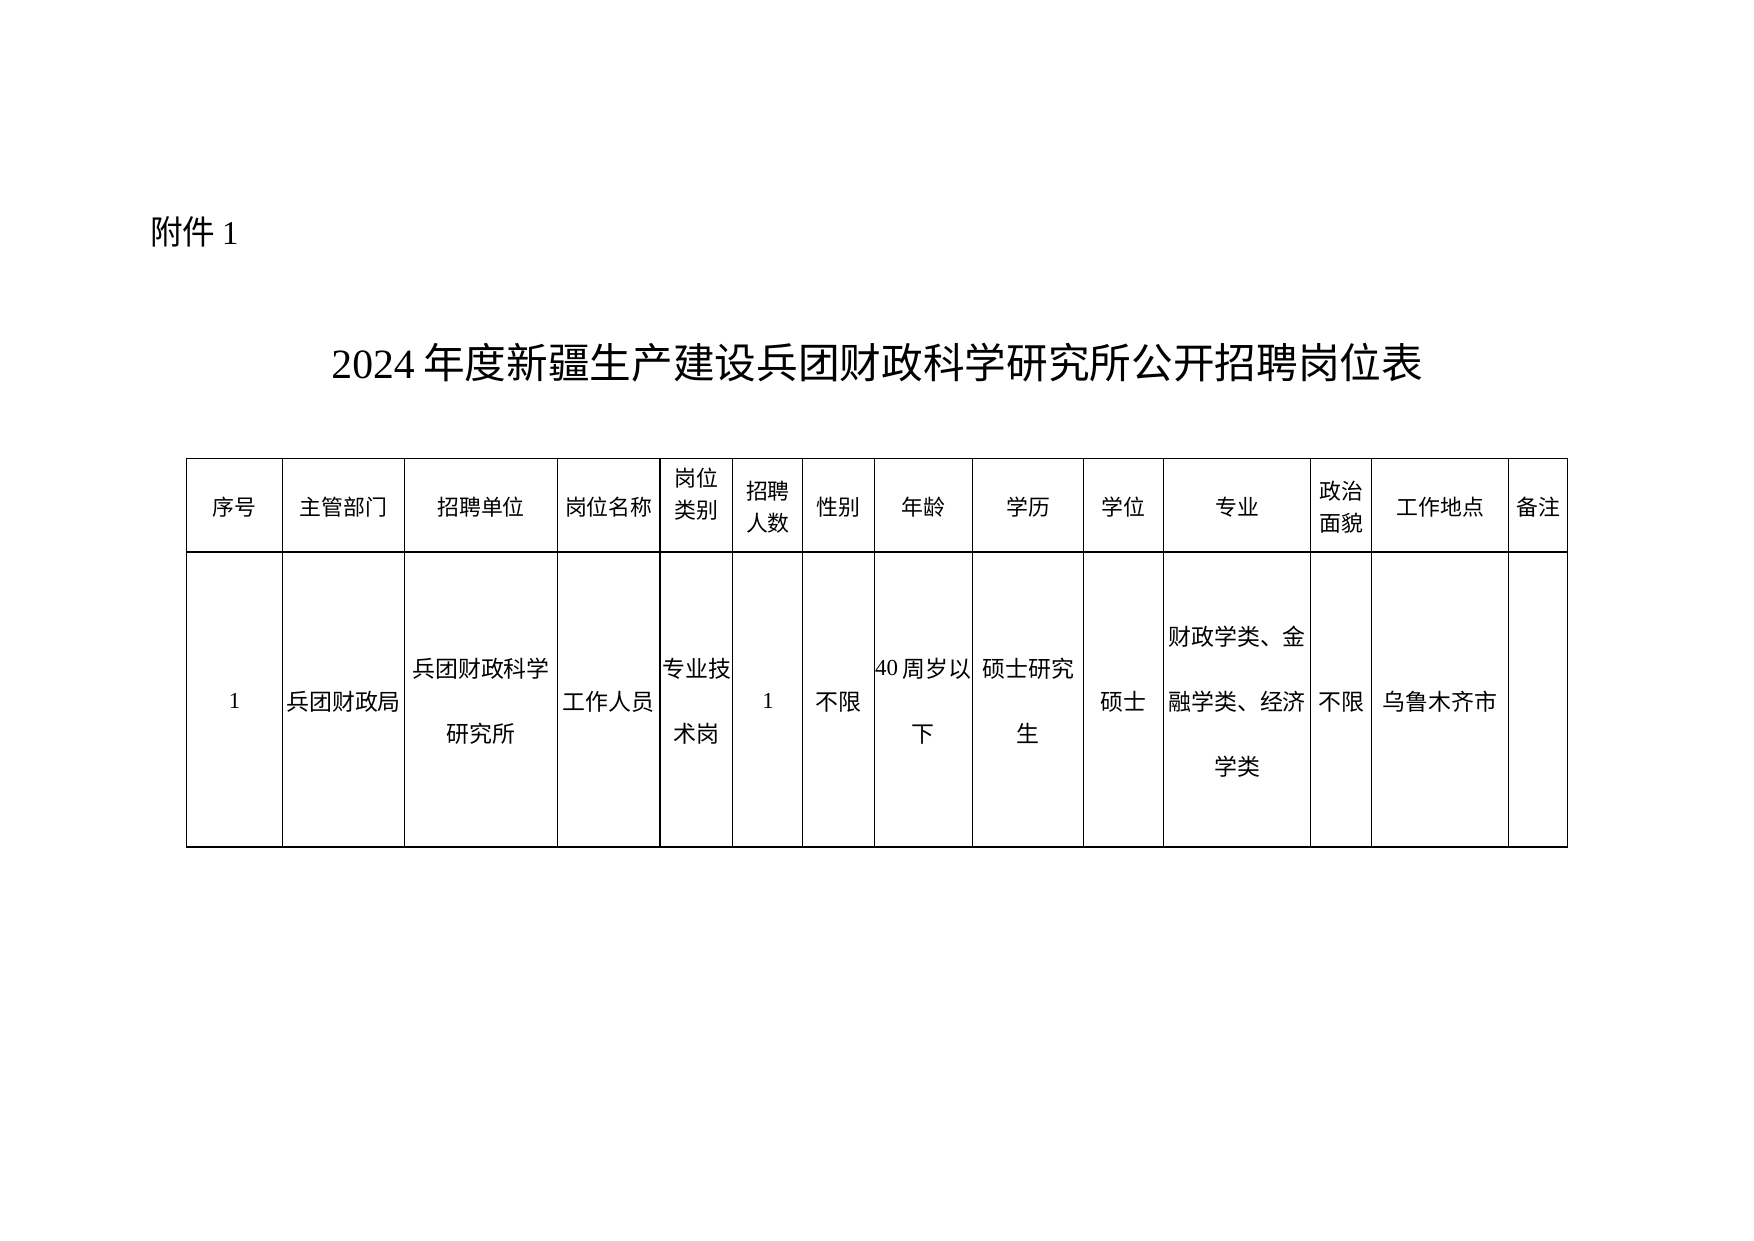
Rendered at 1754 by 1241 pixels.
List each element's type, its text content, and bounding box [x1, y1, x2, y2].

table_cell 1 [187, 553, 282, 846]
table_header 序号 [187, 459, 282, 551]
table_header 主管部门 [283, 459, 404, 551]
table_cell 专业技术岗 [661, 553, 732, 846]
table_cell 硕士 [1084, 553, 1163, 846]
table_cell 工作人员 [558, 553, 659, 846]
table_header 工作地点 [1372, 459, 1508, 551]
table_cell [1509, 553, 1567, 846]
text 附件1 [150, 198, 1604, 263]
table_header 学历 [973, 459, 1083, 551]
table_header 招聘单位 [405, 459, 557, 551]
table_header 岗位 类别 [661, 459, 732, 551]
table_header 政治面貌 [1311, 459, 1371, 551]
table_cell 不限 [803, 553, 874, 846]
table_header 性别 [803, 459, 874, 551]
table_cell 兵团财政局 [283, 553, 404, 846]
table_cell 硕士研究生 [973, 553, 1083, 846]
table_header 备注 [1509, 459, 1567, 551]
table_header 学位 [1084, 459, 1163, 551]
table_cell 40周岁以下 [875, 553, 972, 846]
table_cell 不限 [1311, 553, 1371, 846]
table_header 年龄 [875, 459, 972, 551]
table_header 招聘 人数 [733, 459, 802, 551]
table_cell 1 [733, 553, 802, 846]
table_cell 财政学类、金融学类、经济学类 [1164, 553, 1310, 846]
text 2024年度新疆生产建设兵团财政科学研究所公开招聘岗位表 [150, 328, 1604, 393]
table_header 岗位名称 [558, 459, 659, 551]
table_cell 兵团财政科学研究所 [405, 553, 557, 846]
table_cell 乌鲁木齐市 [1372, 553, 1508, 846]
table_header 专业 [1164, 459, 1310, 551]
